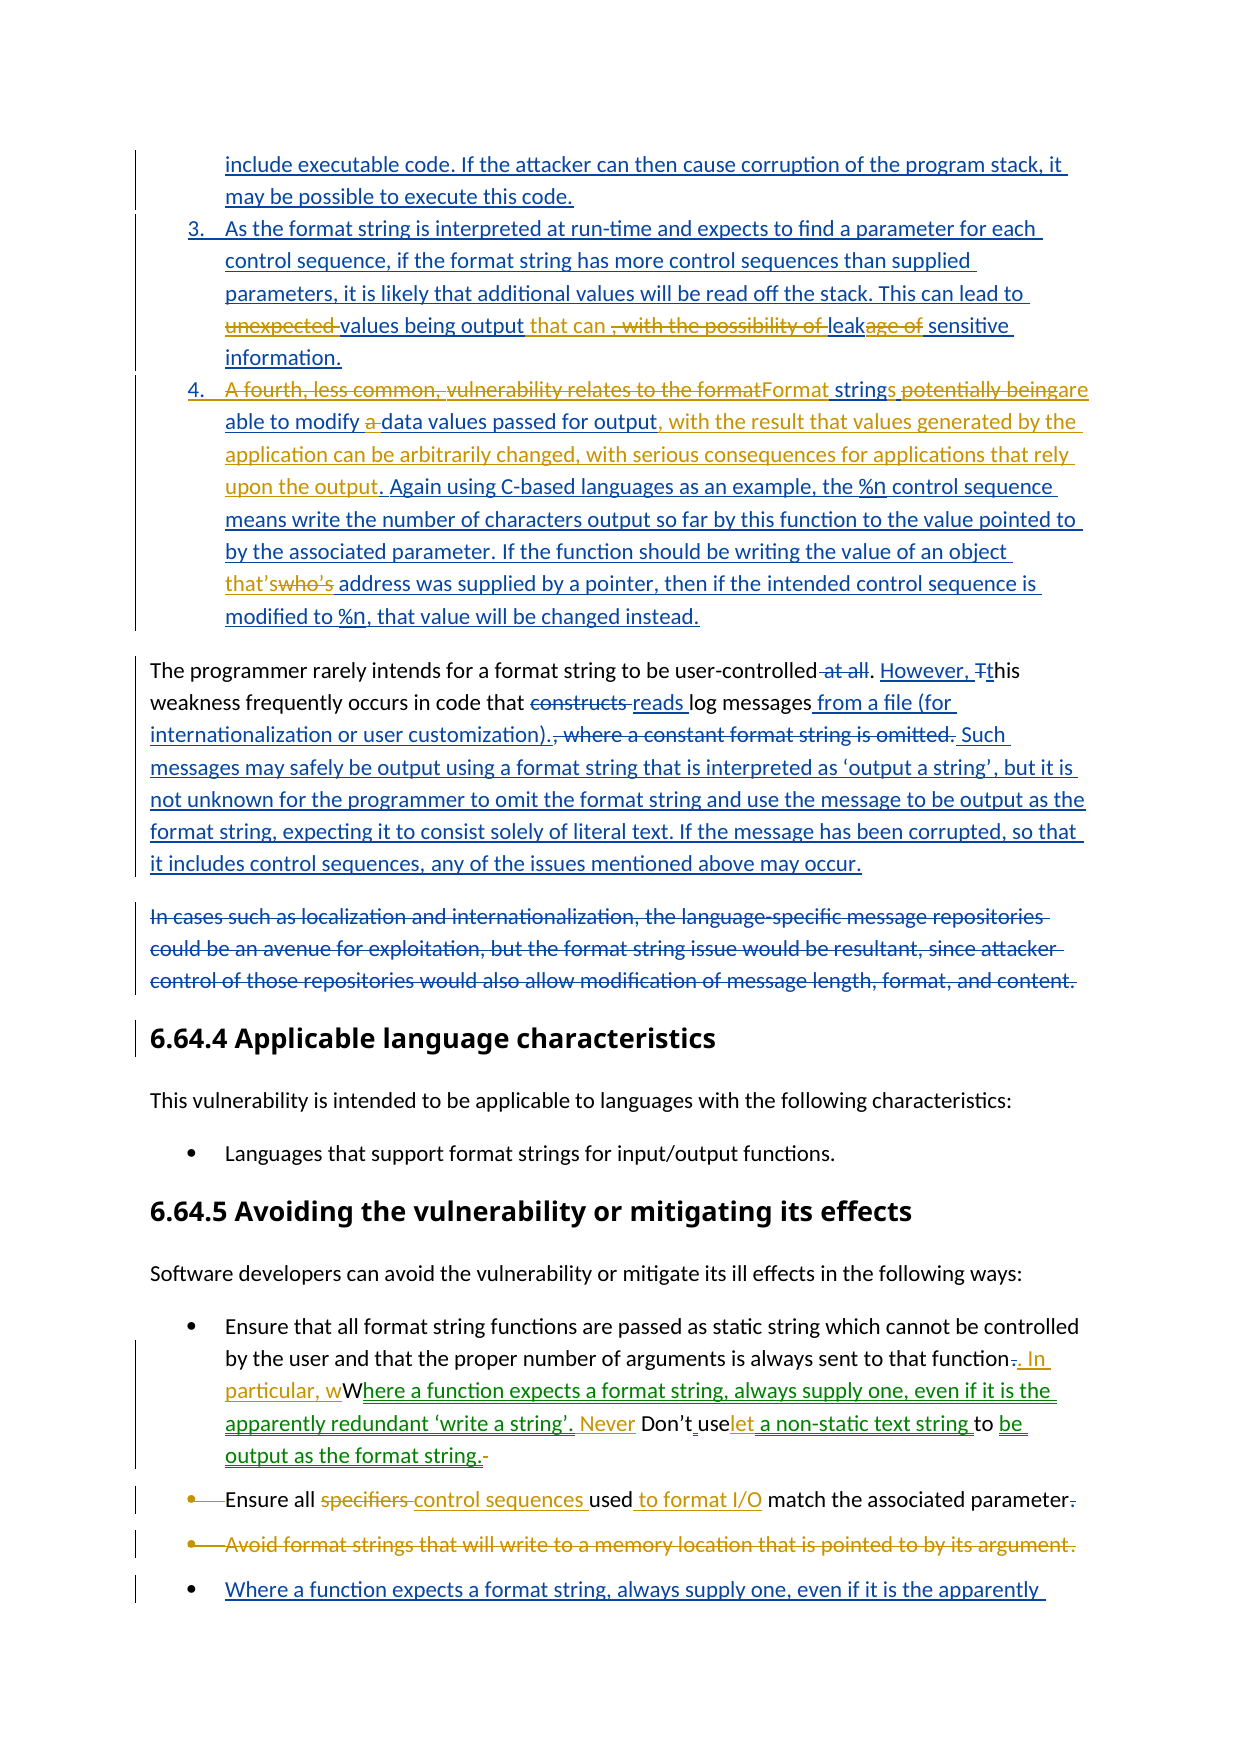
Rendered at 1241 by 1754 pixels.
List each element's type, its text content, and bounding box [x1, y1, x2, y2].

text Languages that support format strings for input/output functions. [187, 1139, 1090, 1167]
subtitle 6.64.4 Applicable language characteristics [150, 1020, 1090, 1057]
subtitle 6.64.5 Avoiding the vulnerability or mitigating its effects [150, 1192, 1090, 1229]
text Ensure that all format string functions are passed as static string which cannot be controlled by the user and that the proper number of arguments is always sent to that function [187, 1312, 1090, 1469]
text Ensure all used match the associated parameter [187, 1486, 1090, 1513]
text The programmer rarely intends for a format string to be user-controlled. his weakness frequently occurs in code that log messages [150, 656, 1090, 877]
text Software developers can avoid the vulnerability or mitigate its ill effects in the following ways: [150, 1259, 1090, 1287]
text This vulnerability is intended to be applicable to languages with the following characteristics: [150, 1086, 1090, 1114]
